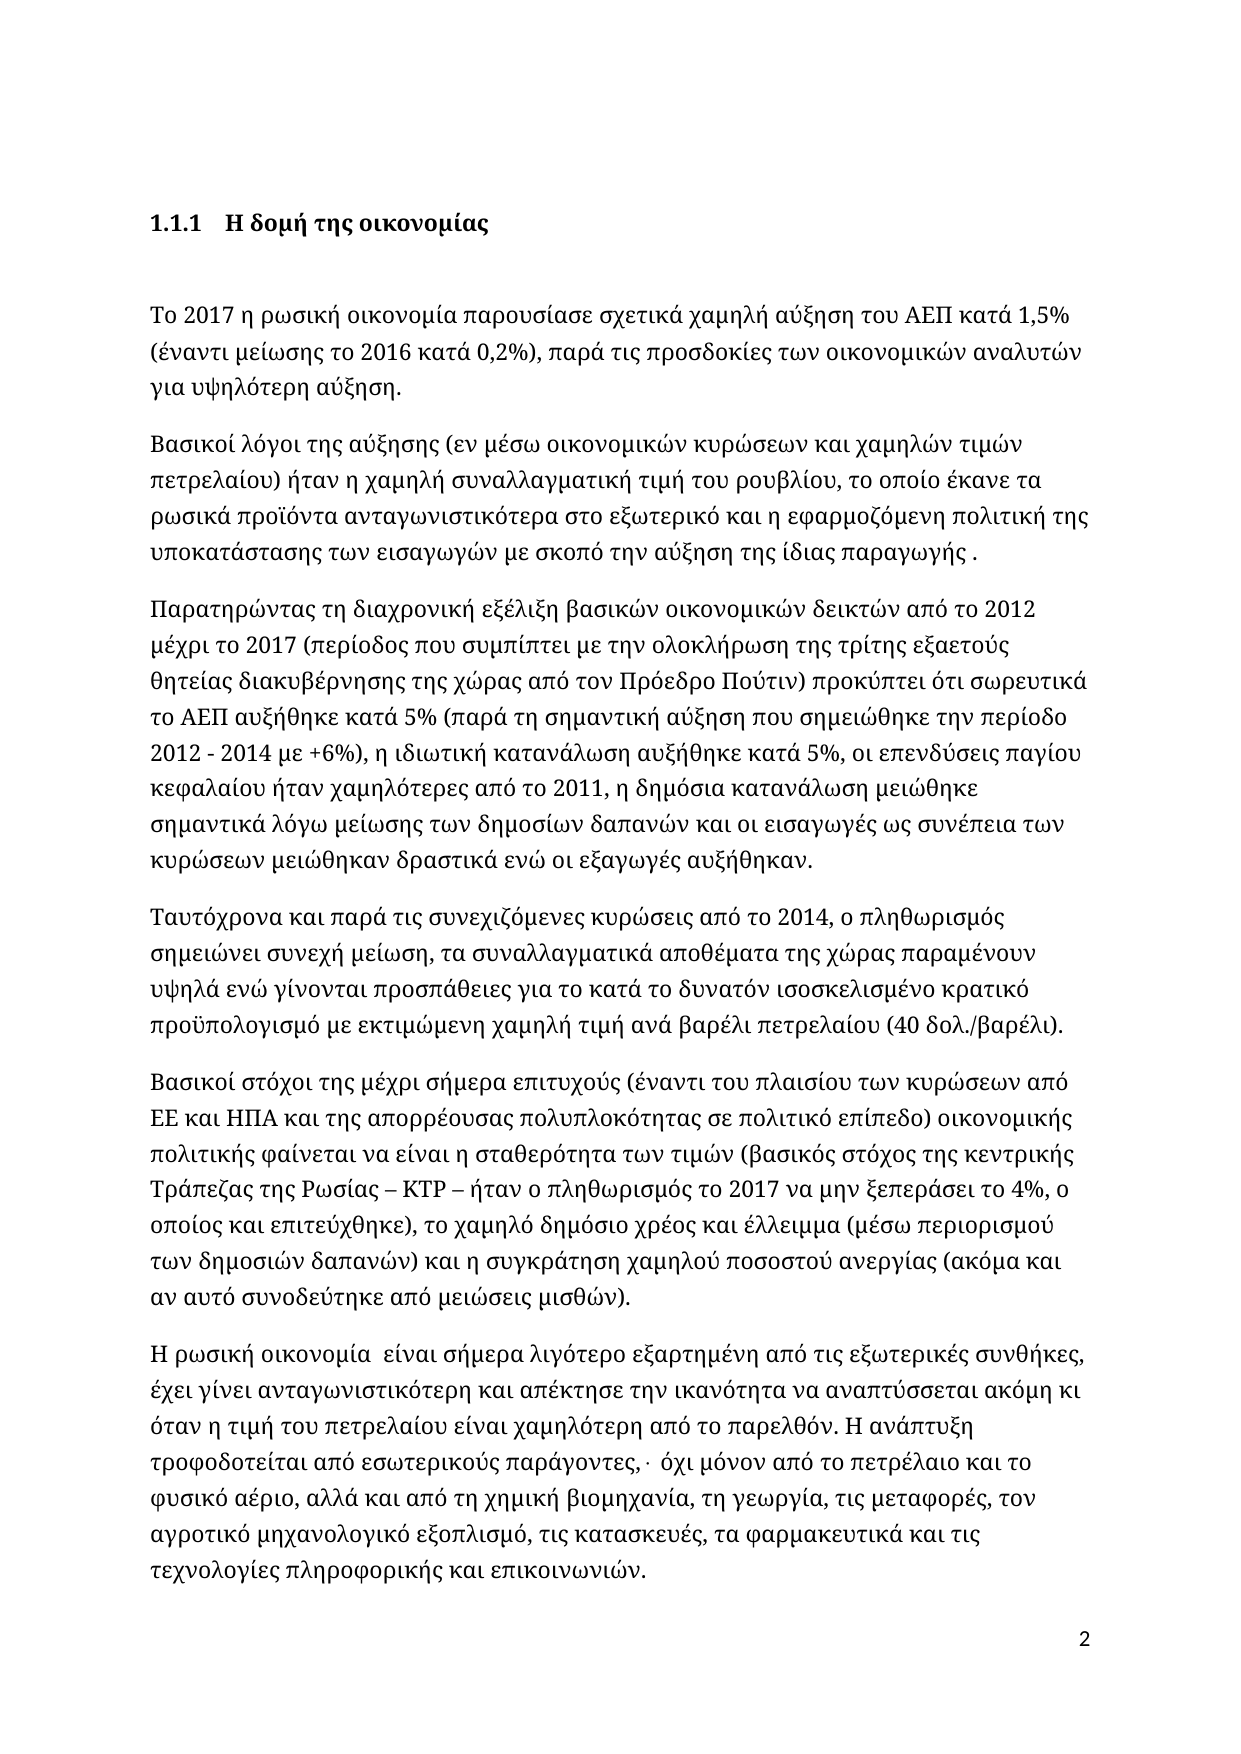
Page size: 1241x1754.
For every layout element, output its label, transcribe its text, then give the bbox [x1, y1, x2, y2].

text Παρατηρώντας τη διαχρονική εξέλιξη βασικών οικονομικών δεικτών από το 2012 μέχρι το 2017 (περίοδος που συμπίπτει με την ολοκλήρωση της τρίτης εξαετούς θητείας διακυβέρνησης της χώρας από τον Πρόεδρο Πούτιν) προκύπτει ότι σωρευτικά το ΑΕΠ αυξήθηκε κατά 5% (παρά τη σημαντική αύξηση που σημειώθηκε την περίοδο 2012 - 2014 με +6%), η ιδιωτική κατανάλωση αυξήθηκε κατά 5%, οι επενδύσεις παγίου κεφαλαίου ήταν χαμηλότερες από το 2011, η δημόσια κατανάλωση μειώθηκε σημαντικά λόγω μείωσης των δημοσίων δαπανών και οι εισαγωγές ως συνέπεια των κυρώσεων μειώθηκαν δραστικά ενώ οι εξαγωγές αυξήθηκαν. [150, 593, 1090, 876]
subtitle Η δομή της οικονομίας [150, 207, 1090, 238]
text Ταυτόχρονα και παρά τις συνεχιζόμενες κυρώσεις από το 2014, ο πληθωρισμός σημειώνει συνεχή μείωση, τα συναλλαγματικά αποθέματα της χώρας παραμένουν υψηλά ενώ γίνονται προσπάθειες για το κατά το δυνατόν ισοσκελισμένο κρατικό προϋπολογισμό με εκτιμώμενη χαμηλή τιμή ανά βαρέλι πετρελαίου (40 δολ./βαρέλι). [150, 901, 1090, 1040]
text Βασικοί στόχοι της μέχρι σήμερα επιτυχούς (έναντι του πλαισίου των κυρώσεων από ΕΕ και ΗΠΑ και της απορρέουσας πολυπλοκότητας σε πολιτικό επίπεδο) οικονομικής πολιτικής φαίνεται να είναι η σταθερότητα των τιμών (βασικός στόχος της κεντρικής Τράπεζας της Ρωσίας – ΚΤΡ – ήταν ο πληθωρισμός το 2017 να μην ξεπεράσει το 4%, ο οποίος και επιτεύχθηκε), το χαμηλό δημόσιο χρέος και έλλειμμα (μέσω περιορισμού των δημοσιών δαπανών) και η συγκράτηση χαμηλού ποσοστού ανεργίας (ακόμα και αν αυτό συνοδεύτηκε από μειώσεις μισθών). [150, 1066, 1090, 1312]
text Η ρωσική οικονομία είναι σήμερα λιγότερο εξαρτημένη από τις εξωτερικές συνθήκες, έχει γίνει ανταγωνιστικότερη και απέκτησε την ικανότητα να αναπτύσσεται ακόμη κι όταν η τιμή του πετρελαίου είναι χαμηλότερη από το παρελθόν. Η ανάπτυξη τροφοδοτείται από εσωτερικούς παράγοντες, όχι μόνον από το πετρέλαιο και το φυσικό αέριο, αλλά και από τη χημική βιομηχανία, τη γεωργία, τις μεταφορές, τον αγροτικό μηχανολογικό εξοπλισμό, τις κατασκευές, τα φαρμακευτικά και τις τεχνολογίες πληροφορικής και επικοινωνιών. [150, 1338, 1091, 1585]
text Βασικοί λόγοι της αύξησης (εν μέσω οικονομικών κυρώσεων και χαμηλών τιμών πετρελαίου) ήταν η χαμηλή συναλλαγματική τιμή του ρουβλίου, το οποίο έκανε τα ρωσικά προϊόντα ανταγωνιστικότερα στο εξωτερικό και η εφαρμοζόμενη πολιτική της υποκατάστασης των εισαγωγών με σκοπό την αύξηση της ίδιας παραγωγής . [150, 428, 1090, 567]
text Το 2017 η ρωσική οικονομία παρουσίασε σχετικά χαμηλή αύξηση του ΑΕΠ κατά 1,5% (έναντι μείωσης το 2016 κατά 0,2%), παρά τις προσδοκίες των οικονομικών αναλυτών για υψηλότερη αύξηση. [150, 299, 1090, 403]
